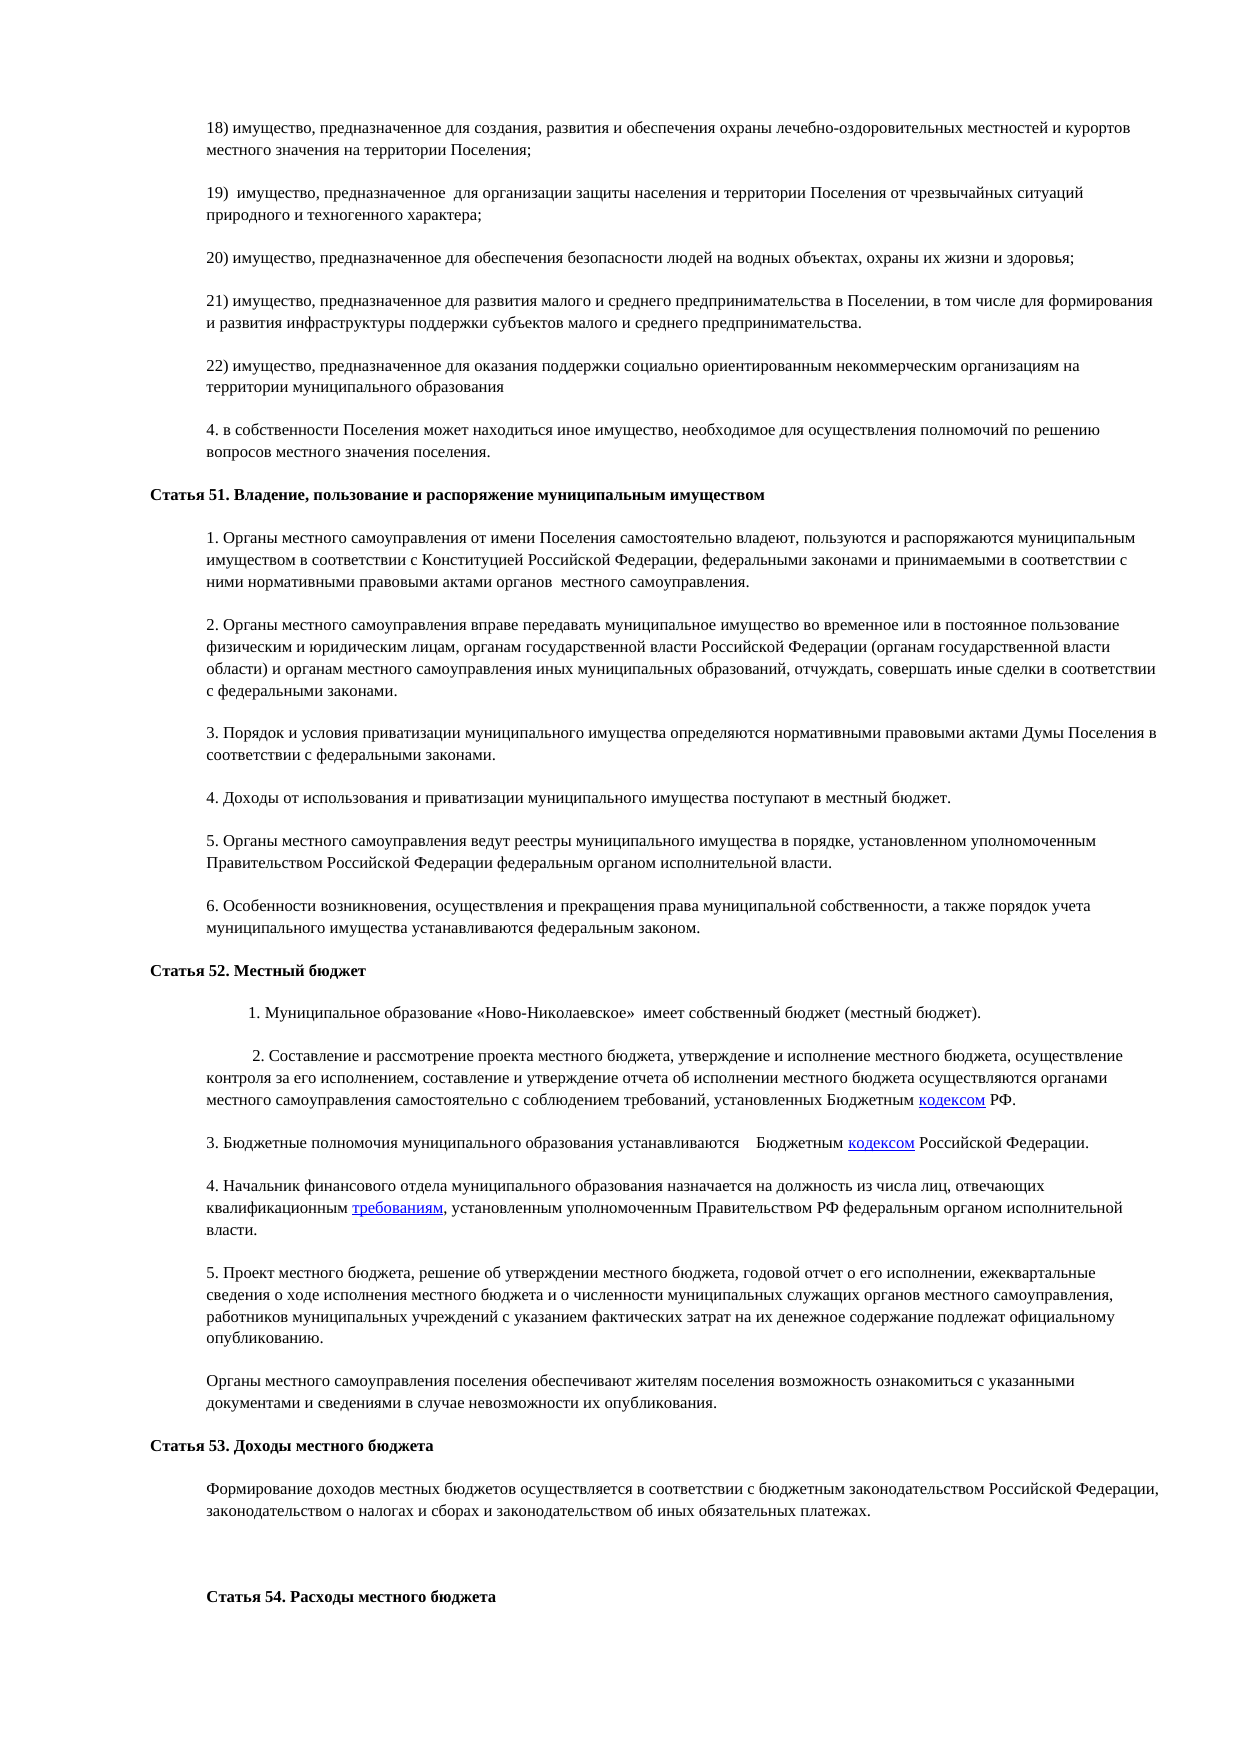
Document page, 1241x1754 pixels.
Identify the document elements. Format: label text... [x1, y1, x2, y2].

text 21) имущество, предназначенное для развития малого и среднего предпринимательства в Поселении, в том числе для формирования и развития инфраструктуры поддержки субъектов малого и среднего предпринимательства. [206, 291, 1162, 332]
text Формирование доходов местных бюджетов осуществляется в соответствии с бюджетным законодательством Российской Федерации, законодательством о налогах и сборах и законодательством об иных обязательных платежах. [206, 1479, 1162, 1520]
text 3. Бюджетные полномочия муниципального образования устанавливаются Бюджетным кодексом Российской Федерации. [206, 1133, 1162, 1152]
text 3. Порядок и условия приватизации муниципального имущества определяются нормативными правовыми актами Думы Поселения в соответствии с федеральными законами. [206, 723, 1162, 764]
text 4. в собственности Поселения может находиться иное имущество, необходимое для осуществления полномочий по решению вопросов местного значения поселения. [206, 420, 1162, 461]
text 1. Муниципальное образование «Ново-Николаевское» имеет собственный бюджет (местный бюджет). [206, 1003, 1162, 1022]
text 4. Доходы от использования и приватизации муниципального имущества поступают в местный бюджет. [206, 788, 1162, 807]
text Органы местного самоуправления поселения обеспечивают жителям поселения возможность ознакомиться с указанными документами и сведениями в случае невозможности их опубликования. [206, 1371, 1162, 1412]
text 5. Органы местного самоуправления ведут реестры муниципального имущества в порядке, установленном уполномоченным Правительством Российской Федерации федеральным органом исполнительной власти. [206, 831, 1162, 872]
text Статья 53. Доходы местного бюджета [150, 1436, 1162, 1455]
text Статья 54. Расходы местного бюджета [206, 1586, 1162, 1606]
text 2. Органы местного самоуправления вправе передавать муниципальное имущество во временное или в постоянное пользование физическим и юридическим лицам, органам государственной власти Российской Федерации (органам государственной власти области) и органам местного самоуправления иных муниципальных образований, отчуждать, совершать иные сделки в соответствии с федеральными законами. [206, 614, 1162, 699]
text 4. Начальник финансового отдела муниципального образования назначается на должность из числа лиц, отвечающих квалификационным требованиям, установленным уполномоченным Правительством РФ федеральным органом исполнительной власти. [206, 1176, 1162, 1239]
text 5. Проект местного бюджета, решение об утверждении местного бюджета, годовой отчет о его исполнении, ежеквартальные сведения о ходе исполнения местного бюджета и о численности муниципальных служащих органов местного самоуправления, работников муниципальных учреждений с указанием фактических затрат на их денежное содержание подлежат официальному опубликованию. [206, 1262, 1162, 1347]
text 19) имущество, предназначенное для организации защиты населения и территории Поселения от чрезвычайных ситуаций природного и техногенного характера; [206, 183, 1162, 224]
text 1. Органы местного самоуправления от имени Поселения самостоятельно владеют, пользуются и распоряжаются муниципальным имуществом в соответствии с Конституцией Российской Федерации, федеральными законами и принимаемыми в соответствии с ними нормативными правовыми актами органов местного самоуправления. [206, 528, 1162, 591]
text 20) имущество, предназначенное для обеспечения безопасности людей на водных объектах, охраны их жизни и здоровья; [206, 248, 1162, 267]
text 18) имущество, предназначенное для создания, развития и обеспечения охраны лечебно-оздоровительных местностей и курортов местного значения на территории Поселения; [206, 118, 1162, 159]
text 6. Особенности возникновения, осуществления и прекращения права муниципальной собственности, а также порядок учета муниципального имущества устанавливаются федеральным законом. [206, 896, 1162, 937]
text Статья 52. Местный бюджет [150, 960, 1162, 979]
text 2. Составление и рассмотрение проекта местного бюджета, утверждение и исполнение местного бюджета, осуществление контроля за его исполнением, составление и утверждение отчета об исполнении местного бюджета осуществляются органами местного самоуправления самостоятельно с соблюдением требований, установленных Бюджетным кодексом РФ. [206, 1046, 1162, 1109]
text 22) имущество, предназначенное для оказания поддержки социально ориентированным некоммерческим организациям на территории муниципального образования [206, 355, 1162, 396]
text Статья 51. Владение, пользование и распоряжение муниципальным имуществом [150, 485, 1162, 504]
